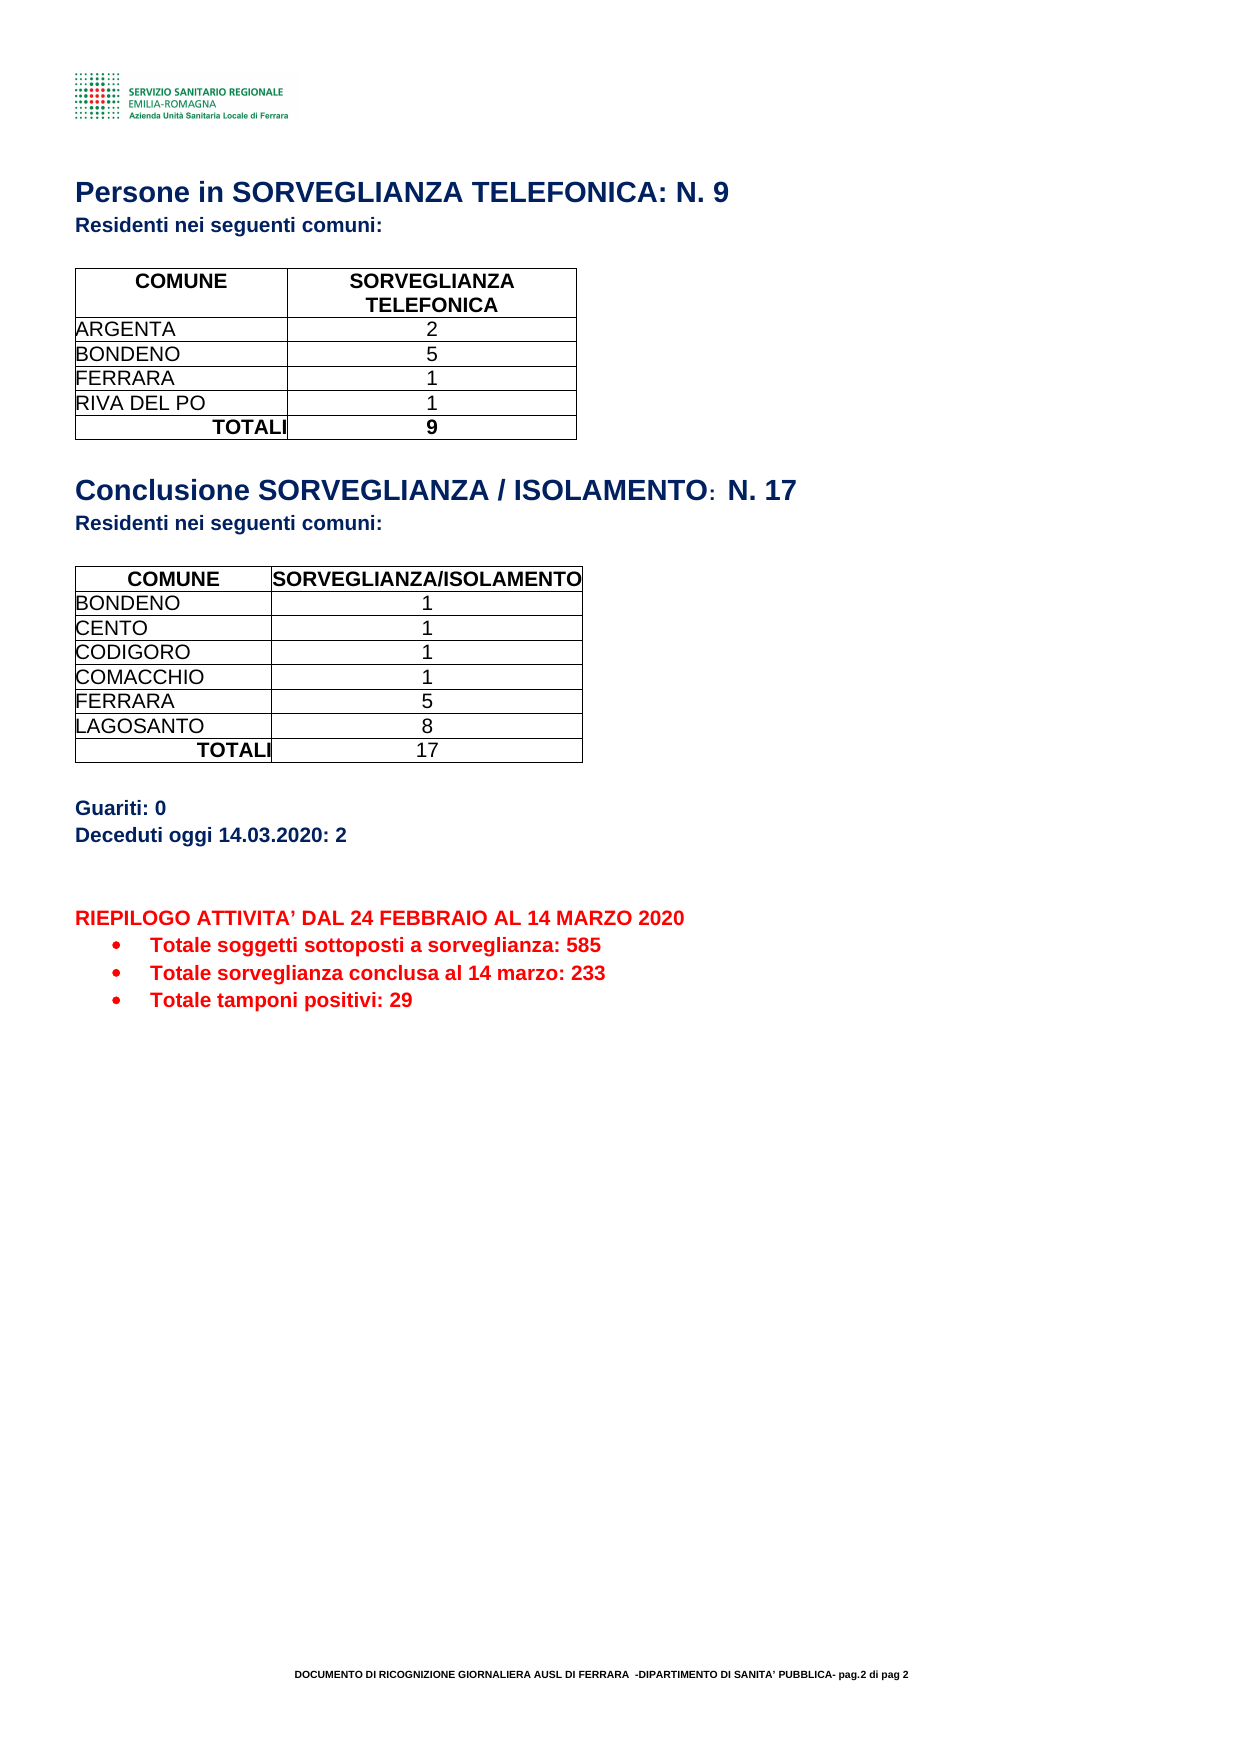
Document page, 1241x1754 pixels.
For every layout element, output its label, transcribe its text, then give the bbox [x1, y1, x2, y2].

table_cell CENTO [76, 616, 271, 639]
text Residenti nei seguenti comuni: [75, 213, 1165, 237]
list Totale sorveglianza conclusa al 14 marzo: 233 [112, 961, 1165, 984]
text Conclusione SORVEGLIANZA / ISOLAMENTO: N. 17 [75, 472, 1165, 506]
table_cell 1 [272, 592, 582, 615]
table_header SORVEGLIANZA TELEFONICA [288, 269, 576, 317]
table_cell 8 [272, 714, 582, 737]
table_cell RIVA DEL PO [76, 391, 287, 414]
table_cell TOTALI [76, 416, 287, 439]
table_cell BONDENO [76, 342, 287, 366]
list Totale soggetti sottoposti a sorveglianza: 585 [112, 933, 1165, 957]
table_cell TOTALI [76, 739, 271, 762]
table_cell 1 [288, 367, 576, 390]
table_cell 1 [272, 641, 582, 664]
list Totale tamponi positivi: 29 [112, 988, 1165, 1012]
picture [75, 73, 302, 120]
table_header SORVEGLIANZA/ISOLAMENTO [272, 567, 582, 591]
table_cell 1 [288, 391, 576, 414]
table_cell 5 [288, 342, 576, 366]
text Persone in SORVEGLIANZA TELEFONICA: N. 9 [75, 174, 1165, 208]
table_cell FERRARA [76, 690, 271, 713]
table_header COMUNE [76, 269, 287, 317]
table_cell FERRARA [76, 367, 287, 390]
table_cell 1 [272, 665, 582, 688]
table_cell CODIGORO [76, 641, 271, 664]
text RIEPILOGO ATTIVITA’ DAL 24 FEBBRAIO AL 14 MARZO 2020 [75, 905, 1165, 929]
table_cell BONDENO [76, 592, 271, 615]
text Deceduti oggi 14.03.2020: 2 [75, 823, 1165, 847]
table_cell 17 [272, 739, 582, 762]
table_cell 5 [272, 690, 582, 713]
table_header COMUNE [76, 567, 271, 591]
table_cell COMACCHIO [76, 665, 271, 688]
table_cell 2 [288, 318, 576, 341]
table_cell ARGENTA [76, 318, 287, 341]
text Residenti nei seguenti comuni: [75, 511, 1165, 535]
table_cell 9 [288, 416, 576, 439]
table_cell 1 [272, 616, 582, 639]
table_cell LAGOSANTO [76, 714, 271, 737]
text Guariti: 0 [75, 795, 1165, 819]
